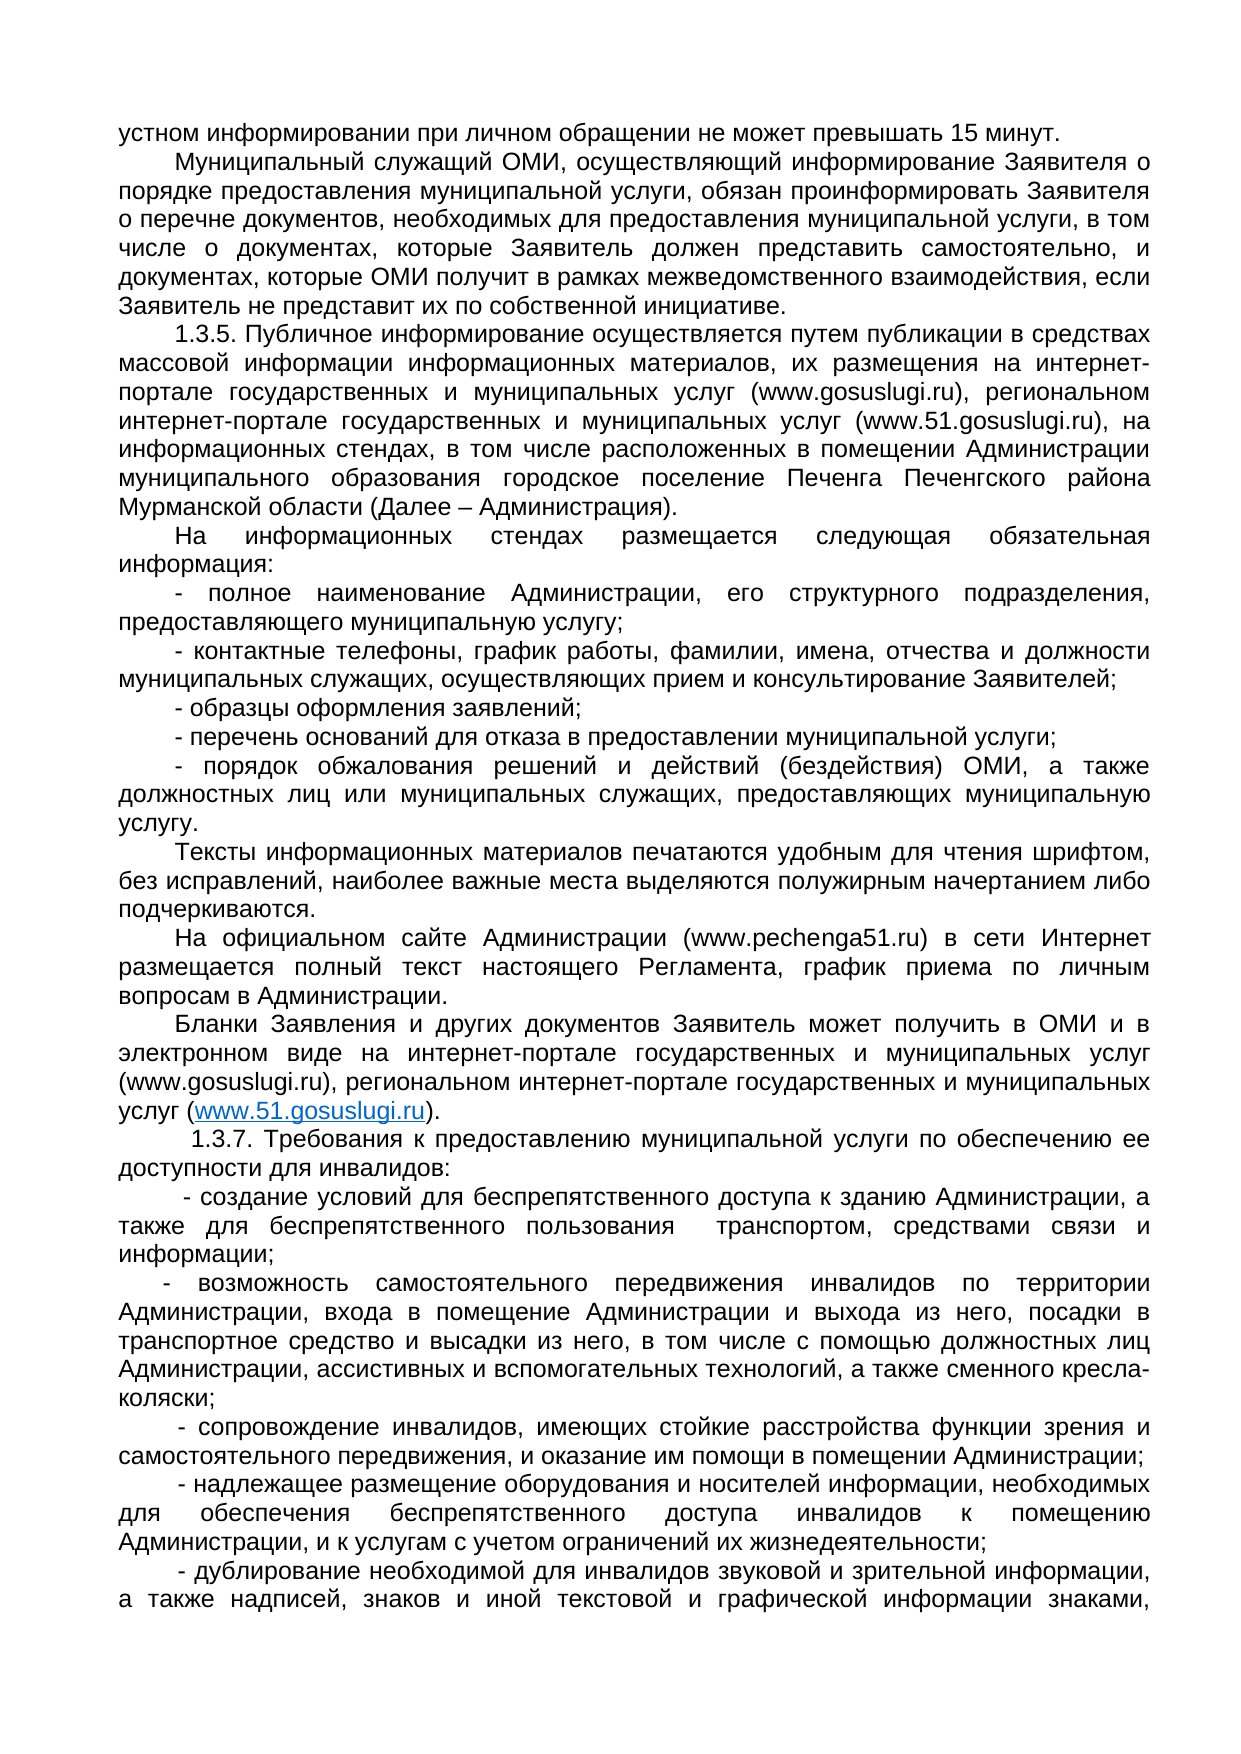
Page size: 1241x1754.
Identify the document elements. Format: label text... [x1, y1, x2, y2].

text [118, 1556, 1152, 1613]
text - порядок обжалования решений и действий (бездействия) ОМИ, а также должностных лиц или муниципальных служащих, предоставляющих муниципальную услугу. [118, 751, 1152, 837]
list - создание условий для беспрепятственного доступа к зданию Администрации, а также для беспрепятственного пользования транспортом, средствами связи и информации; [118, 1182, 1152, 1268]
list 1.3.7. Требования к предоставлению муниципальной услуги по обеспечению ее доступности для инвалидов: [118, 1124, 1152, 1182]
text - образцы оформления заявлений; [118, 693, 1152, 722]
text - перечень оснований для отказа в предоставлении муниципальной услуги; [118, 722, 1152, 751]
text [118, 118, 1152, 147]
text На информационных стендах размещается следующая обязательная информация: [118, 521, 1152, 578]
text Муниципальный служащий ОМИ, осуществляющий информирование Заявителя о порядке предоставления муниципальной услуги, обязан проинформировать Заявителя о перечне документов, необходимых для предоставления муниципальной услуги, в том числе о документах, которые Заявитель должен представить самостоятельно, и документах, которые ОМИ получит в рамках межведомственного взаимодействия, если Заявитель не представит их по собственной инициативе. [118, 147, 1152, 319]
text - контактные телефоны, график работы, фамилии, имена, отчества и должности муниципальных служащих, осуществляющих прием и консультирование Заявителей; [118, 636, 1152, 693]
text - возможность самостоятельного передвижения инвалидов по территории Администрации, входа в помещение Администрации и выхода из него, посадки в транспортное средство и высадки из него, в том числе с помощью должностных лиц Администрации, ассистивных и вспомогательных технологий, а также сменного кресла-коляски; [118, 1268, 1152, 1412]
text - надлежащее размещение оборудования и носителей информации, необходимых для обеспечения беспрепятственного доступа инвалидов к помещению Администрации, и к услугам с учетом ограничений их жизнедеятельности; [118, 1469, 1152, 1556]
text - сопровождение инвалидов, имеющих стойкие расстройства функции зрения и самостоятельного передвижения, и оказание им помощи в помещении Администрации; [118, 1412, 1152, 1469]
text На официальном сайте Администрации (www.pechenga51.ru) в сети Интернет размещается полный текст настоящего Регламента, график приема по личным вопросам в Администрации. [118, 923, 1152, 1009]
text - полное наименование Администрации, его структурного подразделения, предоставляющего муниципальную услугу; [118, 578, 1152, 636]
text Бланки Заявления и других документов Заявитель может получить в ОМИ и в электронном виде на интернет-портале государственных и муниципальных услуг (www.gosuslugi.ru), региональном интернет-портале государственных и муниципальных услуг (www.51.gosuslugi.ru). [118, 1009, 1152, 1124]
text Тексты информационных материалов печатаются удобным для чтения шрифтом, без исправлений, наиболее важные места выделяются полужирным начертанием либо подчеркиваются. [118, 837, 1152, 923]
text 1.3.5. Публичное информирование осуществляется путем публикации в средствах массовой информации информационных материалов, их размещения на интернет-портале государственных и муниципальных услуг (www.gosuslugi.ru), региональном интернет-портале государственных и муниципальных услуг (www.51.gosuslugi.ru), на информационных стендах, в том числе расположенных в помещении Администрации муниципального образования городское поселение Печенга Печенгского района Мурманской области (Далее – Администрация). [118, 319, 1152, 521]
